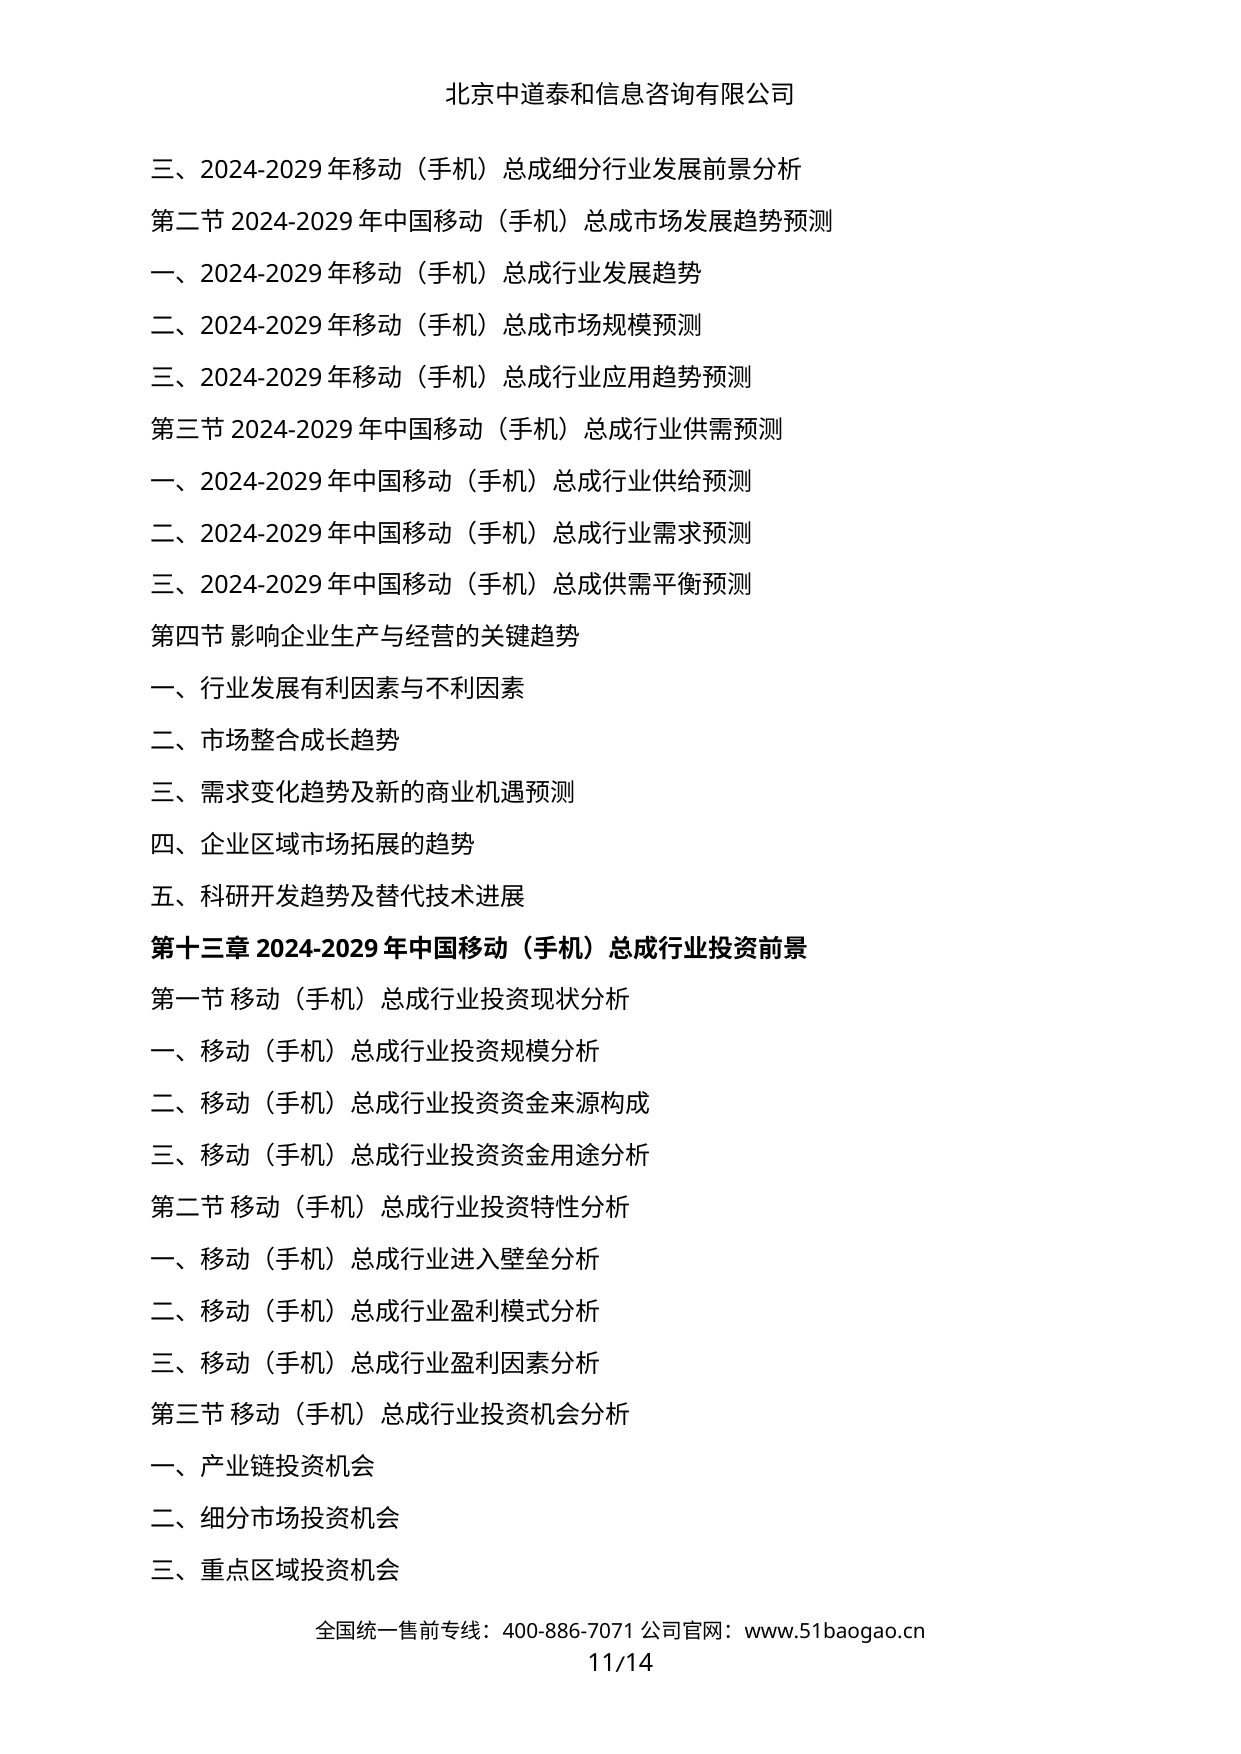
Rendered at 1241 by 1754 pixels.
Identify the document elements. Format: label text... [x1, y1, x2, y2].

text 三、移动（手机）总成行业盈利因素分析 [150, 1343, 1090, 1379]
text 三、2024-2029年移动（手机）总成细分行业发展前景分析 [150, 150, 1090, 186]
text 一、2024-2029年移动（手机）总成行业发展趋势 [150, 254, 1090, 290]
text 三、2024-2029年中国移动（手机）总成供需平衡预测 [150, 565, 1090, 601]
text 三、需求变化趋势及新的商业机遇预测 [150, 772, 1090, 809]
text 第二节 2024-2029年中国移动（手机）总成市场发展趋势预测 [150, 202, 1090, 238]
text 一、移动（手机）总成行业投资规模分析 [150, 1032, 1090, 1068]
text 一、行业发展有利因素与不利因素 [150, 669, 1090, 705]
text 四、企业区域市场拓展的趋势 [150, 824, 1090, 861]
text 第一节 移动（手机）总成行业投资现状分析 [150, 980, 1090, 1016]
text 第十三章 2024-2029年中国移动（手机）总成行业投资前景 [150, 928, 1090, 964]
text 一、2024-2029年中国移动（手机）总成行业供给预测 [150, 461, 1090, 497]
text 第二节 移动（手机）总成行业投资特性分析 [150, 1187, 1090, 1224]
text 第三节 2024-2029年中国移动（手机）总成行业供需预测 [150, 409, 1090, 446]
text 第三节 移动（手机）总成行业投资机会分析 [150, 1395, 1090, 1431]
text 二、细分市场投资机会 [150, 1499, 1090, 1535]
text 三、重点区域投资机会 [150, 1551, 1090, 1587]
text 二、2024-2029年中国移动（手机）总成行业需求预测 [150, 513, 1090, 549]
text 二、2024-2029年移动（手机）总成市场规模预测 [150, 306, 1090, 342]
text 三、2024-2029年移动（手机）总成行业应用趋势预测 [150, 357, 1090, 394]
text 五、科研开发趋势及替代技术进展 [150, 876, 1090, 912]
text 二、移动（手机）总成行业投资资金来源构成 [150, 1084, 1090, 1120]
text 第四节 影响企业生产与经营的关键趋势 [150, 617, 1090, 653]
text 一、产业链投资机会 [150, 1447, 1090, 1483]
text 一、移动（手机）总成行业进入壁垒分析 [150, 1239, 1090, 1276]
text 二、移动（手机）总成行业盈利模式分析 [150, 1291, 1090, 1327]
text 三、移动（手机）总成行业投资资金用途分析 [150, 1136, 1090, 1172]
text 二、市场整合成长趋势 [150, 721, 1090, 757]
